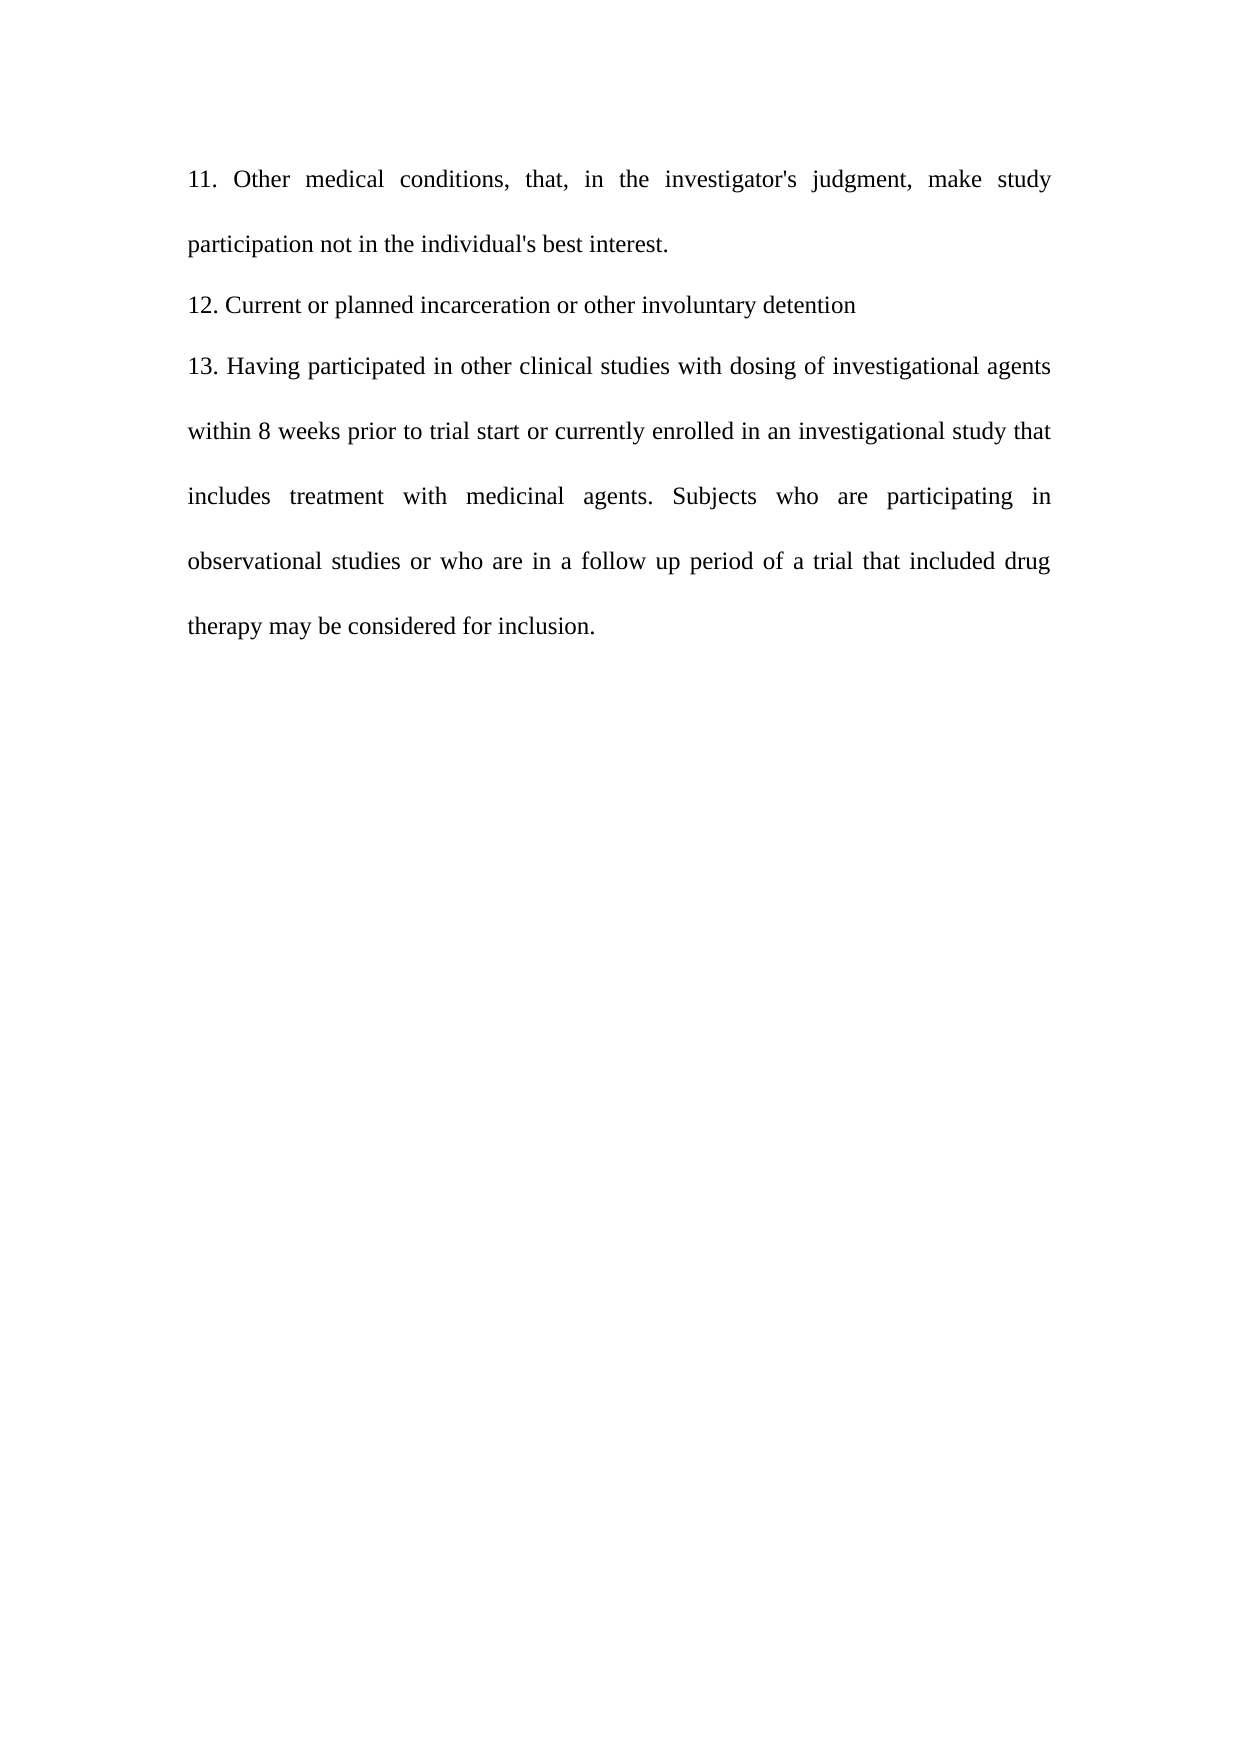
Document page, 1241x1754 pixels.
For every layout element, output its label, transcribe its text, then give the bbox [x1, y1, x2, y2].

text 13. Having participated in other clinical studies with dosing of investigational agents within 8 weeks prior to trial start or currently enrolled in an investigational study that includes treatment with medicinal agents. Subjects who are participating in observational studies or who are in a follow up period of a trial that included drug therapy may be considered for inclusion. [187, 349, 1053, 642]
text 11. Other medical conditions, that, in the investigator's judgment, make study participation not in the individual's best interest. [187, 162, 1053, 259]
text 12. Current or planned incarceration or other involuntary detention [187, 288, 1053, 321]
